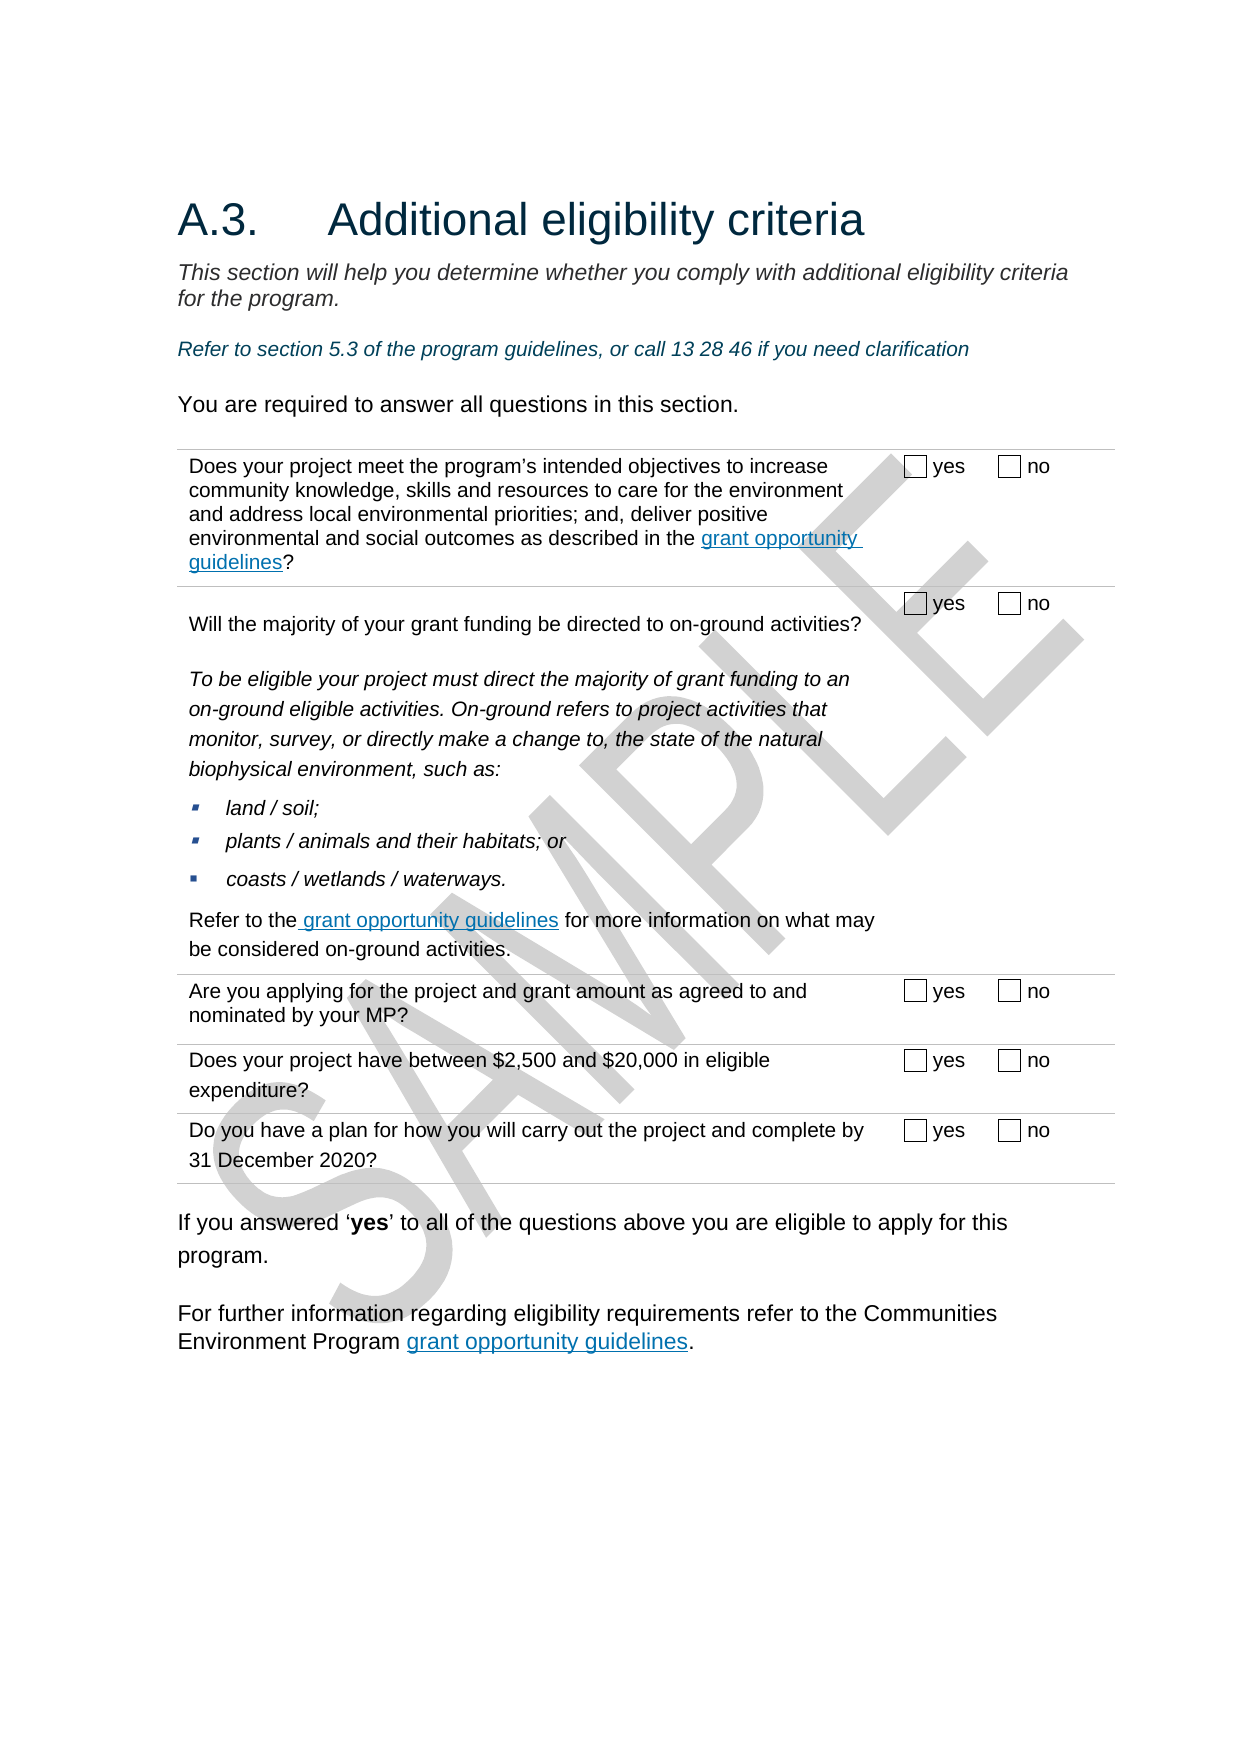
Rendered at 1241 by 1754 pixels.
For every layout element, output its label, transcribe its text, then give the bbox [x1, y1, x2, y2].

table_cell Will the majority of your grant funding be directed to on-ground activities? To be eligible your project must direct the majority of grant funding to an on-ground eligible activities. On-ground refers to project activities that monitor, survey, or directly make a change to, the state of the natural biophysical environment, such as: land / soil; plants / animals and their habitats; or coasts / wetlands / waterways. Refer to the grant opportunity guidelines for more information on what may be considered on-ground activities. [177, 587, 892, 974]
table_cell no [986, 975, 1115, 1043]
table_header no [986, 450, 1115, 586]
table_cell Does your project have between $2,500 and $20,000 in eligible expenditure? [177, 1045, 892, 1113]
table_header yes [892, 450, 986, 586]
text Refer to section 5.3 of the program guidelines, or call 13 28 46 if you need clarification [177, 336, 1092, 360]
text If you answered ‘yes’ to all of the questions above you are eligible to apply for this program. [177, 1209, 1092, 1268]
table_cell yes [892, 1114, 986, 1183]
table_cell Are you applying for the project and grant amount as agreed to and nominated by your MP? [177, 975, 892, 1043]
text This section will help you determine whether you comply with additional eligibility criteria for the program. [177, 259, 1092, 311]
table_cell no [986, 1114, 1115, 1183]
table_cell no [986, 1045, 1115, 1113]
table_cell yes [892, 975, 986, 1043]
subtitle Additional eligibility criteria [177, 193, 1092, 246]
table_cell Do you have a plan for how you will carry out the project and complete by 31 December 2020? [177, 1114, 892, 1183]
text For further information regarding eligibility requirements refer to the Communities Environment Program grant opportunity guidelines. [177, 1299, 1092, 1354]
table_header Does your project meet the program’s intended objectives to increase community knowledge, skills and resources to care for the environment and address local environmental priorities; and, deliver positive environmental and social outcomes as described in the grant opportunity guidelines? [177, 450, 892, 586]
table_cell yes [892, 587, 986, 974]
text You are required to answer all questions in this section. [177, 391, 1092, 418]
table_cell yes [892, 1045, 986, 1113]
table_cell no [986, 587, 1115, 974]
